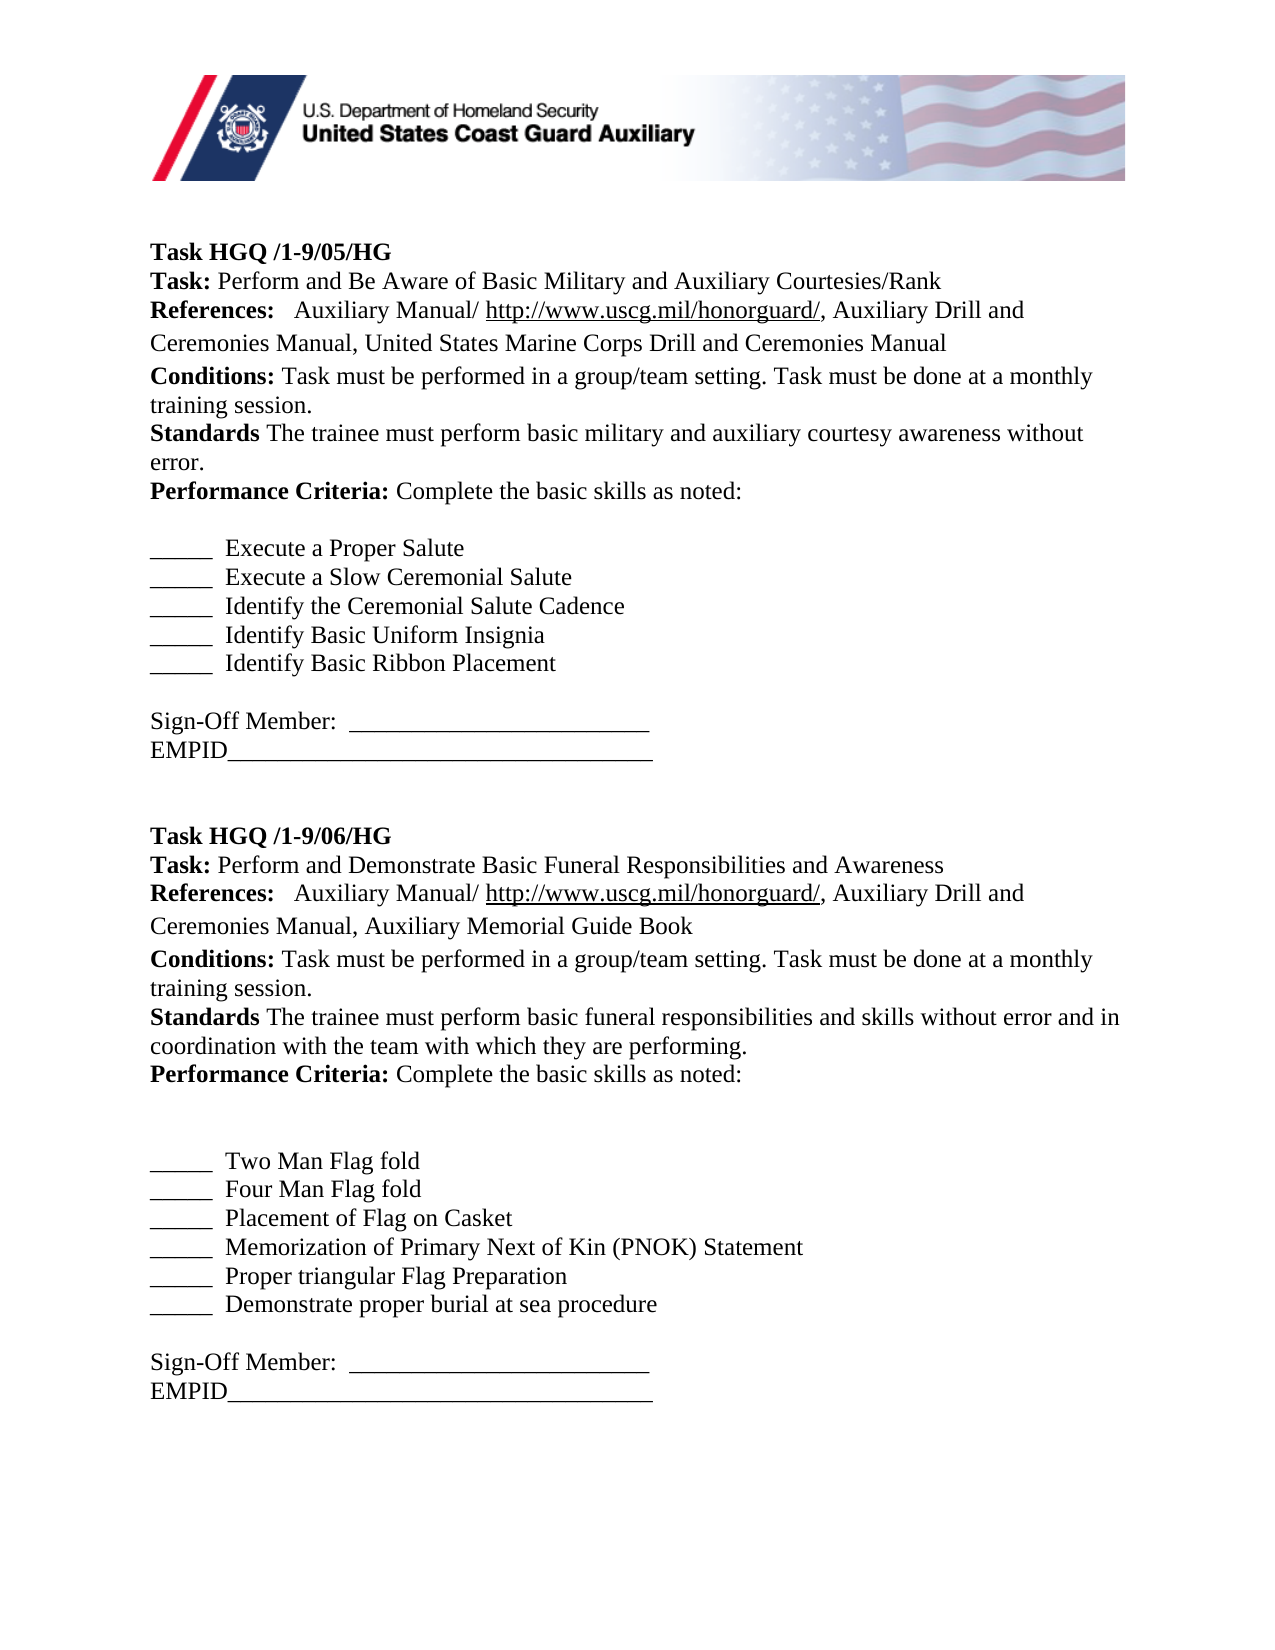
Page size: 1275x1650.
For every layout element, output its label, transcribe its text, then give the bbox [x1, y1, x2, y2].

text Sign-Off Member: ________________________ [150, 706, 1125, 735]
text _____ Identify Basic Ribbon Placement [150, 648, 1125, 677]
text References: Auxiliary Manual/ http://www.uscg.mil/honorguard/, Auxiliary Drill and Ceremonies Manual, United States Marine Corps Drill and Ceremonies Manual [150, 295, 1125, 357]
picture [150, 75, 1125, 181]
text _____ Proper triangular Flag Preparation [150, 1261, 1125, 1289]
text _____ Four Man Flag fold [150, 1174, 1125, 1203]
text _____ Demonstrate proper burial at sea procedure [150, 1289, 1125, 1318]
text Task HGQ /1-9/06/HG [150, 821, 1125, 850]
text Performance Criteria: Complete the basic skills as noted: [150, 1059, 1125, 1088]
text Standards The trainee must perform basic funeral responsibilities and skills without error and in coordination with the team with which they are performing. [150, 1002, 1125, 1059]
text Standards The trainee must perform basic military and auxiliary courtesy awareness without error. [150, 418, 1125, 476]
text Performance Criteria: Complete the basic skills as noted: [150, 476, 1125, 505]
text _____ Placement of Flag on Casket [150, 1203, 1125, 1232]
text Task: Perform and Demonstrate Basic Funeral Responsibilities and Awareness [150, 850, 1125, 878]
text Conditions: Task must be performed in a group/team setting. Task must be done at a monthly training session. [150, 361, 1125, 418]
text EMPID__________________________________ [150, 1376, 1125, 1404]
text Task HGQ /1-9/05/HG [150, 237, 1125, 266]
text EMPID__________________________________ [150, 735, 1125, 763]
text _____ Identify the Ceremonial Salute Cadence [150, 591, 1125, 620]
text _____ Execute a Proper Salute [150, 533, 1125, 562]
text _____ Memorization of Primary Next of Kin (PNOK) Statement [150, 1232, 1125, 1261]
text Sign-Off Member: ________________________ [150, 1347, 1125, 1376]
text Conditions: Task must be performed in a group/team setting. Task must be done at a monthly training session. [150, 944, 1125, 1002]
text _____ Execute a Slow Ceremonial Salute [150, 562, 1125, 591]
text Task: Perform and Be Aware of Basic Military and Auxiliary Courtesies/Rank [150, 266, 1125, 295]
text References: Auxiliary Manual/ http://www.uscg.mil/honorguard/, Auxiliary Drill and Ceremonies Manual, Auxiliary Memorial Guide Book [150, 878, 1125, 940]
text _____ Two Man Flag fold [150, 1146, 1125, 1174]
text _____ Identify Basic Uniform Insignia [150, 620, 1125, 648]
